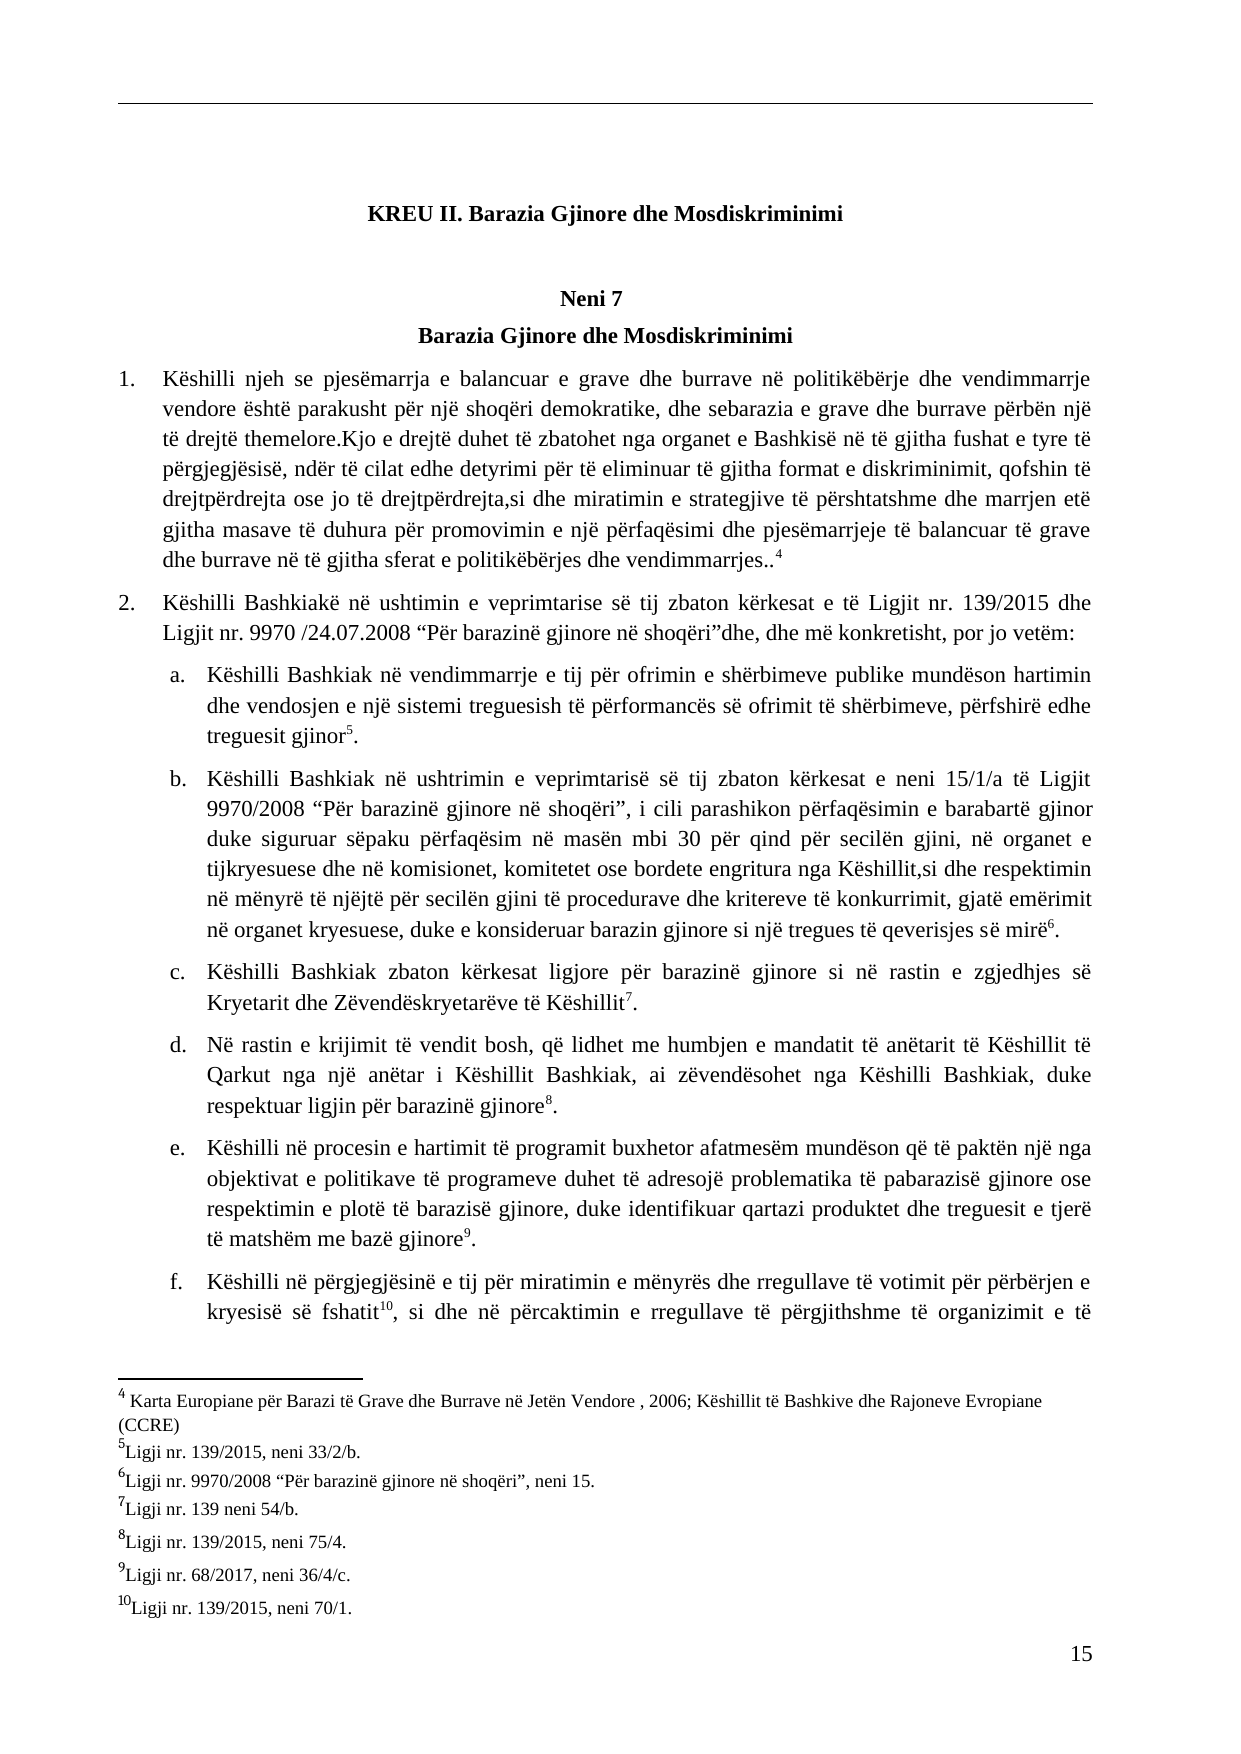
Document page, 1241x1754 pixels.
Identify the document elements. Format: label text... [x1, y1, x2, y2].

list Këshilli njeh se pjesëmarrja e balancuar e grave dhe burrave në politikëbërje dhe vendimmarrje vendore është parakusht për një shoqëri demokratike, dhe sebarazia e grave dhe burrave përbën një të drejtë themelore.Kjo e drejtë duhet të zbatohet nga organet e Bashkisë në të gjitha fushat e tyre të përgjegjësisë, ndër të cilat edhe detyrimi për të eliminuar të gjitha format e diskriminimit, qofshin të drejtpërdrejta ose jo të drejtpërdrejta,si dhe miratimin e strategjive të përshtatshme dhe marrjen etë gjitha masave të duhura për promovimin e një përfaqësimi dhe pjesëmarrjeje të balancuar të grave dhe burrave në të gjitha sferat e politikëbërjes dhe vendimmarrjes.. [118, 364, 1093, 572]
list Këshilli Bashkiakë në ushtimin e veprimtarise së tij zbaton kërkesat e të Ligjit nr. 139/2015 dhe Ligjit nr. 9970 /24.07.2008 “Për barazinë gjinore në shoqëri”dhe, dhe më konkretisht, por jo vetëm: [118, 588, 1093, 645]
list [169, 1268, 1093, 1324]
subtitle Barazia Gjinore dhe Mosdiskriminimi [118, 322, 1093, 348]
list Këshilli Bashkiak në ushtrimin e veprimtarisë së tij zbaton kërkesat e neni 15/1/a të Ligjit 9970/2008 “Për barazinë gjinore në shoqëri”, i cili parashikon përfaqësimin e barabartë gjinor duke siguruar sëpaku përfaqësim në masën mbi 30 për qind për secilën gjini, në organet e tijkryesuese dhe në komisionet, komitetet ose bordete engritura nga Këshillit,si dhe respektimin në mënyrë të njëjtë për secilën gjini të procedurave dhe kritereve të konkurrimit, gjatë emërimit në organet kryesuese, duke e konsideruar barazin gjinore si një tregues të qeverisjes së mirë. [169, 764, 1093, 942]
list Këshilli në procesin e hartimit të programit buxhetor afatmesëm mundëson që të paktën një nga objektivat e politikave të programeve duhet të adresojë problematika të pabarazisë gjinore ose respektimin e plotë të barazisë gjinore, duke identifikuar qartazi produktet dhe treguesit e tjerë të matshëm me bazë gjinore. [169, 1134, 1093, 1251]
list Këshilli Bashkiak zbaton kërkesat ligjore për barazinë gjinore si në rastin e zgjedhjes së Kryetarit dhe Zëvendëskryetarëve të Këshillit. [169, 958, 1093, 1015]
subtitle KREU II. Barazia Gjinore dhe Mosdiskriminimi [118, 200, 1093, 226]
list Në rastin e krijimit të vendit bosh, që lidhet me humbjen e mandatit të anëtarit të Këshillit të Qarkut nga një anëtar i Këshillit Bashkiak, ai zëvendësohet nga Këshilli Bashkiak, duke respektuar ligjin për barazinë gjinore. [169, 1031, 1093, 1118]
list Këshilli Bashkiak në vendimmarrje e tij për ofrimin e shërbimeve publike mundëson hartimin dhe vendosjen e një sistemi treguesish të përformancës së ofrimit të shërbimeve, përfshirë edhe treguesit gjinor. [169, 661, 1093, 748]
